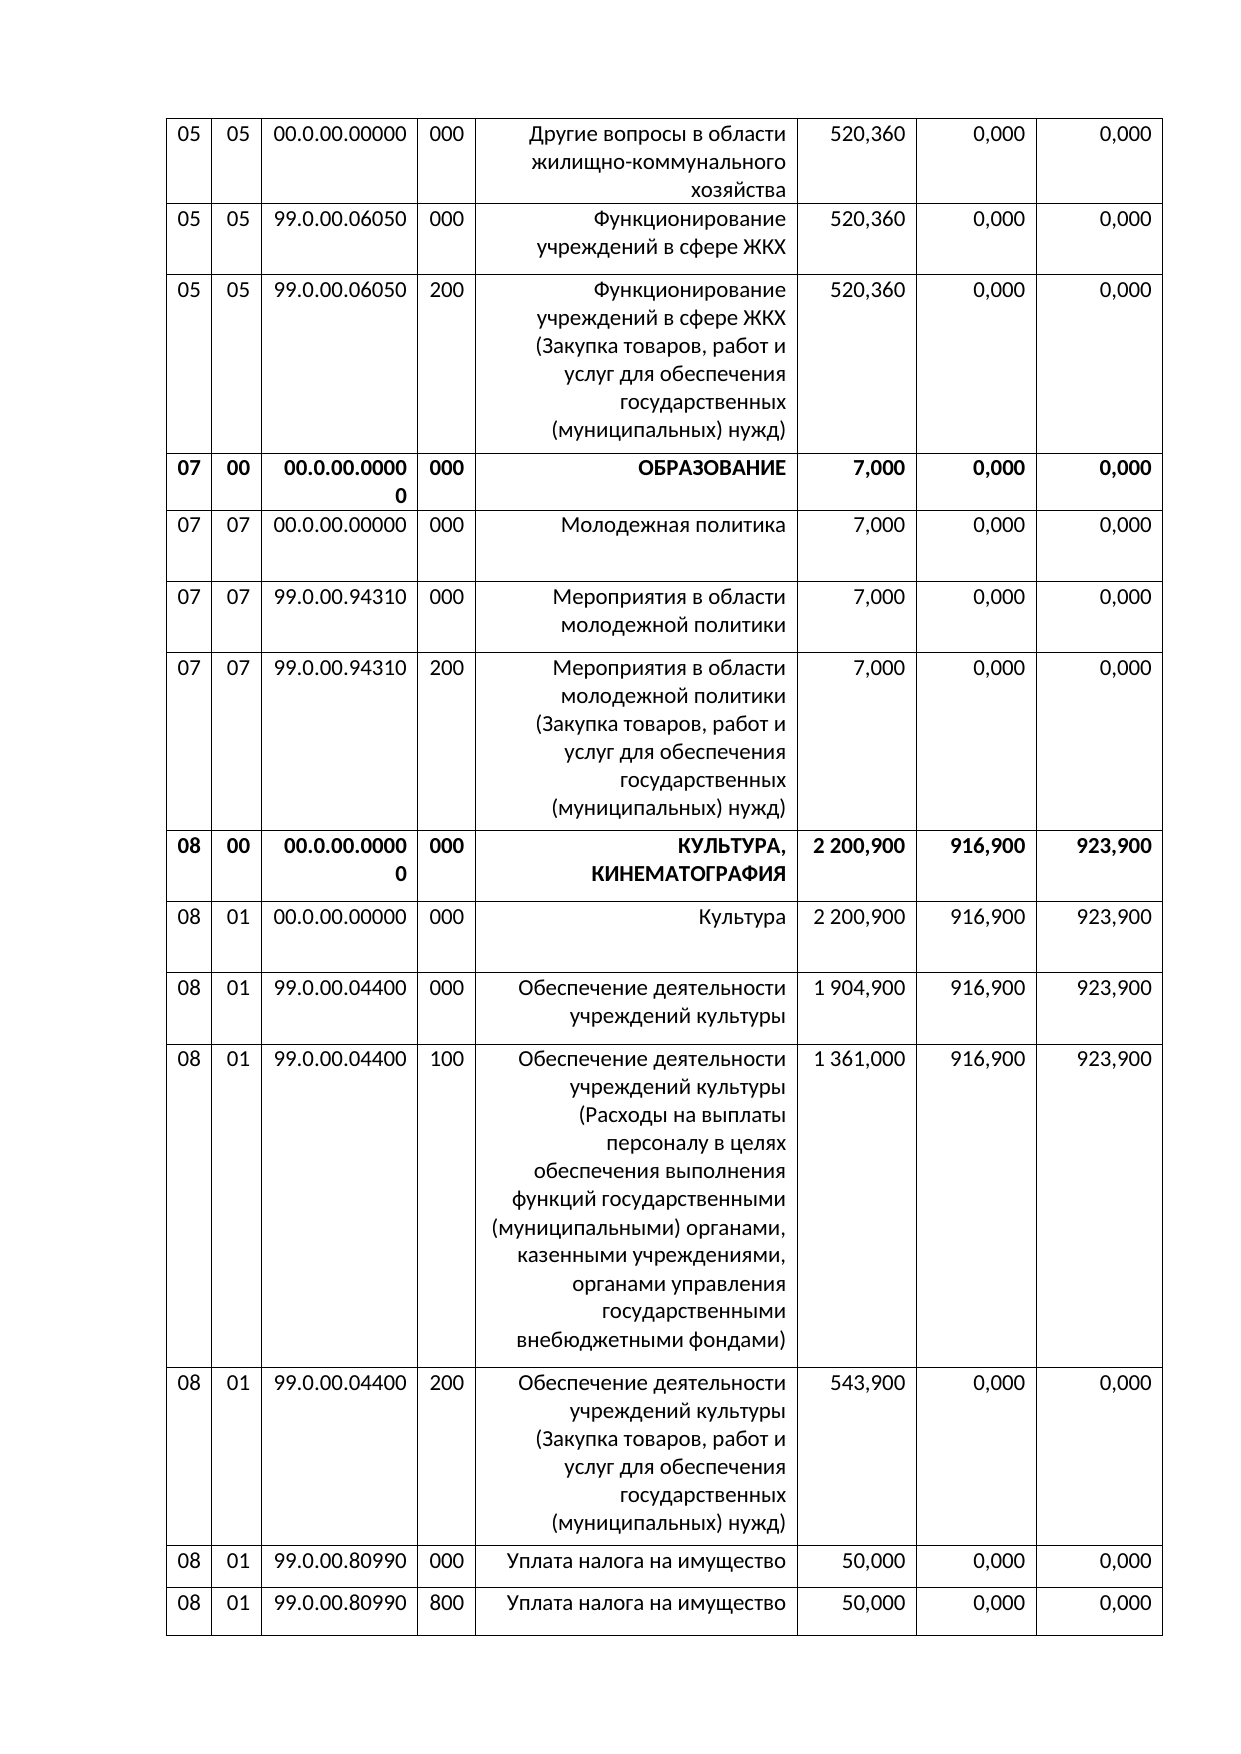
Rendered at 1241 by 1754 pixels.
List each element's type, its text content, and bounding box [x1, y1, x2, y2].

table_cell Обеспечение деятельности учреждений культуры (Расходы на выплаты персоналу в целях обеспечения выполнения функций государственными (муниципальными) органами, казенными учреждениями, органами управления государственными внебюджетными фондами) [476, 1045, 797, 1367]
table_cell 520,360 [798, 275, 916, 452]
table_cell 916,900 [917, 973, 1036, 1043]
table_cell 000 [418, 973, 475, 1043]
table_cell 08 [167, 1588, 211, 1635]
table_cell 0,000 [917, 1546, 1036, 1587]
table_cell 7,000 [798, 653, 916, 830]
table_cell Обеспечение деятельности учреждений культуры [476, 973, 797, 1043]
table_cell 923,900 [1037, 973, 1162, 1043]
table_cell 99.0.00.94310 [262, 582, 417, 652]
table_cell 01 [212, 1368, 261, 1545]
table_cell 7,000 [798, 582, 916, 652]
table_cell 08 [167, 831, 211, 901]
table_cell 000 [418, 1546, 475, 1587]
table_cell 916,900 [917, 1045, 1036, 1367]
table_cell 0,000 [917, 204, 1036, 274]
table_cell 0,000 [917, 1368, 1036, 1545]
table_cell 0,000 [917, 119, 1036, 203]
table_cell Функционирование учреждений в сфере ЖКХ [476, 204, 797, 274]
table_cell Другие вопросы в области жилищно-коммунального хозяйства [476, 119, 797, 203]
table_cell 99.0.00.80990 [262, 1546, 417, 1587]
table_cell 000 [418, 831, 475, 901]
table_cell 0,000 [1037, 119, 1162, 203]
table_cell 923,900 [1037, 902, 1162, 972]
table_cell 1 904,900 [798, 973, 916, 1043]
table_cell 00.0.00.00000 [262, 902, 417, 972]
table_cell Функционирование учреждений в сфере ЖКХ (Закупка товаров, работ и услуг для обеспечения государственных (муниципальных) нужд) [476, 275, 797, 452]
table_cell 923,900 [1037, 831, 1162, 901]
table_cell 07 [212, 511, 261, 581]
table_cell 1 361,000 [798, 1045, 916, 1367]
table_cell 50,000 [798, 1588, 916, 1635]
table_cell 000 [418, 511, 475, 581]
table_cell Мероприятия в области молодежной политики (Закупка товаров, работ и услуг для обеспечения государственных (муниципальных) нужд) [476, 653, 797, 830]
table_cell ОБРАЗОВАНИЕ [476, 454, 797, 509]
table_cell 00 [212, 831, 261, 901]
table_cell 07 [212, 582, 261, 652]
table_cell Мероприятия в области молодежной политики [476, 582, 797, 652]
table_cell 00.0.00.00000 [262, 511, 417, 581]
table_cell 916,900 [917, 831, 1036, 901]
table_cell 0,000 [1037, 1368, 1162, 1545]
table_cell 99.0.00.80990 [262, 1588, 417, 1635]
table_cell 01 [212, 1045, 261, 1367]
table_cell 07 [167, 454, 211, 509]
table_cell 99.0.00.04400 [262, 1045, 417, 1367]
table_cell 2 200,900 [798, 902, 916, 972]
table_cell 05 [167, 204, 211, 274]
table_cell 916,900 [917, 902, 1036, 972]
table_cell 000 [418, 582, 475, 652]
table_cell 99.0.00.04400 [262, 1368, 417, 1545]
table_cell 07 [212, 653, 261, 830]
table_cell 0,000 [917, 454, 1036, 509]
table_cell 200 [418, 1368, 475, 1545]
table_cell 0,000 [917, 511, 1036, 581]
table_cell 00.0.00.00000 [262, 831, 417, 901]
table_cell 01 [212, 902, 261, 972]
table_cell 0,000 [917, 653, 1036, 830]
table_cell 50,000 [798, 1546, 916, 1587]
table_cell 08 [167, 1368, 211, 1545]
table_cell 000 [418, 119, 475, 203]
table_cell 0,000 [917, 1588, 1036, 1635]
table_cell 00 [212, 454, 261, 509]
table_cell Уплата налога на имущество [476, 1546, 797, 1587]
table_cell 00.0.00.00000 [262, 119, 417, 203]
table_cell 99.0.00.06050 [262, 204, 417, 274]
table_cell 99.0.00.04400 [262, 973, 417, 1043]
table_cell 923,900 [1037, 1045, 1162, 1367]
table_cell 200 [418, 653, 475, 830]
table_cell 200 [418, 275, 475, 452]
table_cell КУЛЬТУРА, КИНЕМАТОГРАФИЯ [476, 831, 797, 901]
table_cell 05 [167, 119, 211, 203]
table_cell 000 [418, 454, 475, 509]
table_cell 08 [167, 973, 211, 1043]
table_cell Обеспечение деятельности учреждений культуры (Закупка товаров, работ и услуг для обеспечения государственных (муниципальных) нужд) [476, 1368, 797, 1545]
table_cell 000 [418, 204, 475, 274]
table_cell 0,000 [1037, 204, 1162, 274]
table_cell 01 [212, 1588, 261, 1635]
table_cell 0,000 [917, 582, 1036, 652]
table_cell 05 [212, 204, 261, 274]
table_cell 520,360 [798, 119, 916, 203]
table_cell 08 [167, 1546, 211, 1587]
table_cell 0,000 [1037, 653, 1162, 830]
table_cell 07 [167, 582, 211, 652]
table_cell 000 [418, 902, 475, 972]
table_cell 05 [212, 119, 261, 203]
table_cell 99.0.00.94310 [262, 653, 417, 830]
table_cell 0,000 [1037, 511, 1162, 581]
table_cell 7,000 [798, 454, 916, 509]
table_cell 05 [167, 275, 211, 452]
table_cell 0,000 [1037, 1588, 1162, 1635]
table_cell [476, 1588, 797, 1635]
table_cell 543,900 [798, 1368, 916, 1545]
table_cell 07 [167, 511, 211, 581]
table_cell 0,000 [1037, 1546, 1162, 1587]
table_cell 100 [418, 1045, 475, 1367]
table_cell 00.0.00.00000 [262, 454, 417, 509]
table_cell 800 [418, 1588, 475, 1635]
table_cell 07 [167, 653, 211, 830]
table_cell 08 [167, 1045, 211, 1367]
table_cell 99.0.00.06050 [262, 275, 417, 452]
table_cell 0,000 [1037, 582, 1162, 652]
table_cell 05 [212, 275, 261, 452]
table_cell 0,000 [1037, 275, 1162, 452]
table_cell 0,000 [917, 275, 1036, 452]
table_cell 7,000 [798, 511, 916, 581]
table_cell 0,000 [1037, 454, 1162, 509]
table_cell 2 200,900 [798, 831, 916, 901]
table_cell 01 [212, 1546, 261, 1587]
table_cell 520,360 [798, 204, 916, 274]
table_cell 08 [167, 902, 211, 972]
table_cell 01 [212, 973, 261, 1043]
table_cell Культура [476, 902, 797, 972]
table_cell Молодежная политика [476, 511, 797, 581]
